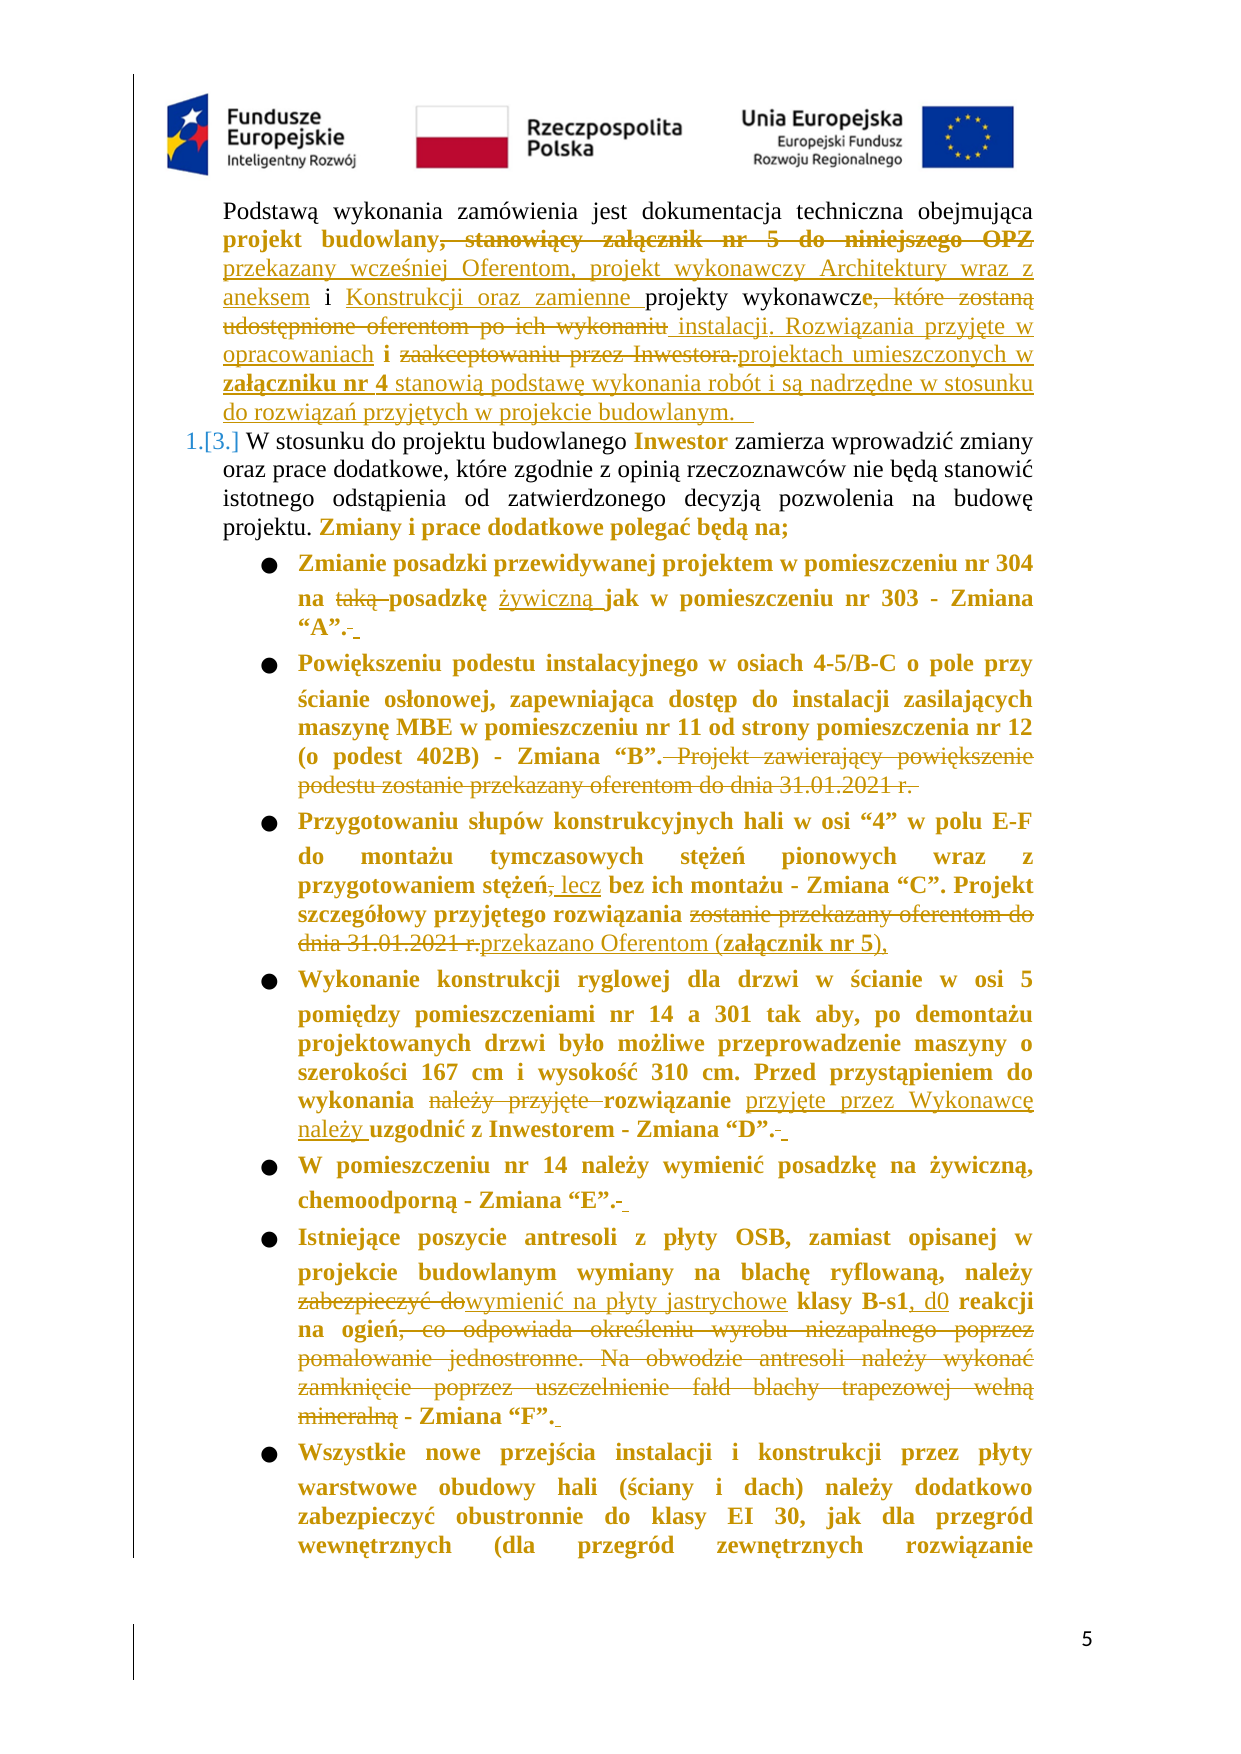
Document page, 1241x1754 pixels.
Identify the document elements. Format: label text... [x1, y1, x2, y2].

list Przygotowaniu słupów konstrukcyjnych hali w osi “4” w polu E-F do montażu tymczasowych stężeń pionowych wraz z przygotowaniem stężeń bez ich montażu - Zmiana “C”. Projekt szczegółowy przyjętego rozwiązania [260, 799, 1034, 956]
list Podstawą wykonania zamówienia jest dokumentacja techniczna obejmująca projekt budowlany i projekty wykonawcze i [223, 196, 1034, 278]
list Wykonanie konstrukcji ryglowej dla drzwi w ścianie w osi 5 pomiędzy pomieszczeniami nr 14 a 301 tak aby, po demontażu projektowanych drzwi było możliwe przeprowadzenie maszyny o szerokości 167 cm i wysokość 310 cm. Przed przystąpieniem do wykonania rozwiązanie uzgodnić z Inwestorem - Zmiana “D”. [260, 956, 1034, 1143]
list Zmianie posadzki przewidywanej projektem w pomieszczeniu nr 304 na posadzkę jak w pomieszczeniu nr 303 - Zmiana “A”. [260, 541, 1034, 641]
list Powiększeniu podestu instalacyjnego w osiach 4-5/B-C o pole przy ścianie osłonowej, zapewniająca dostęp do instalacji zasilających maszynę MBE w pomieszczeniu nr 11 od strony pomieszczenia nr 12 (o podest 402B) - Zmiana “B”. [260, 641, 1034, 799]
list Podstawą wykonania zamówienia jest dokumentacja techniczna obejmująca projekt budowlany i projekty wykonawcze i [223, 394, 1034, 426]
list Istniejące poszycie antresoli z płyty OSB, zamiast opisanej w projekcie budowlanym wymiany na blachę ryflowaną, należy klasy B-s1 reakcji na ogień - Zmiana “F”. [260, 1214, 1034, 1429]
list Podstawą wykonania zamówienia jest dokumentacja techniczna obejmująca projekt budowlany i projekty wykonawcze i [223, 280, 1034, 393]
picture [147, 73, 1034, 196]
list W stosunku do projektu budowlanego Inwestor zamierza wprowadzić zmiany oraz prace dodatkowe, które zgodnie z opinią rzeczoznawców nie będą stanowić istotnego odstąpienia od zatwierdzonego decyzją pozwolenia na budowę projektu. Zmiany i prace dodatkowe polegać będą na; [185, 426, 1034, 541]
list W pomieszczeniu nr 14 należy wymienić posadzkę na żywiczną, chemoodporną - Zmiana “E”. [260, 1143, 1034, 1214]
